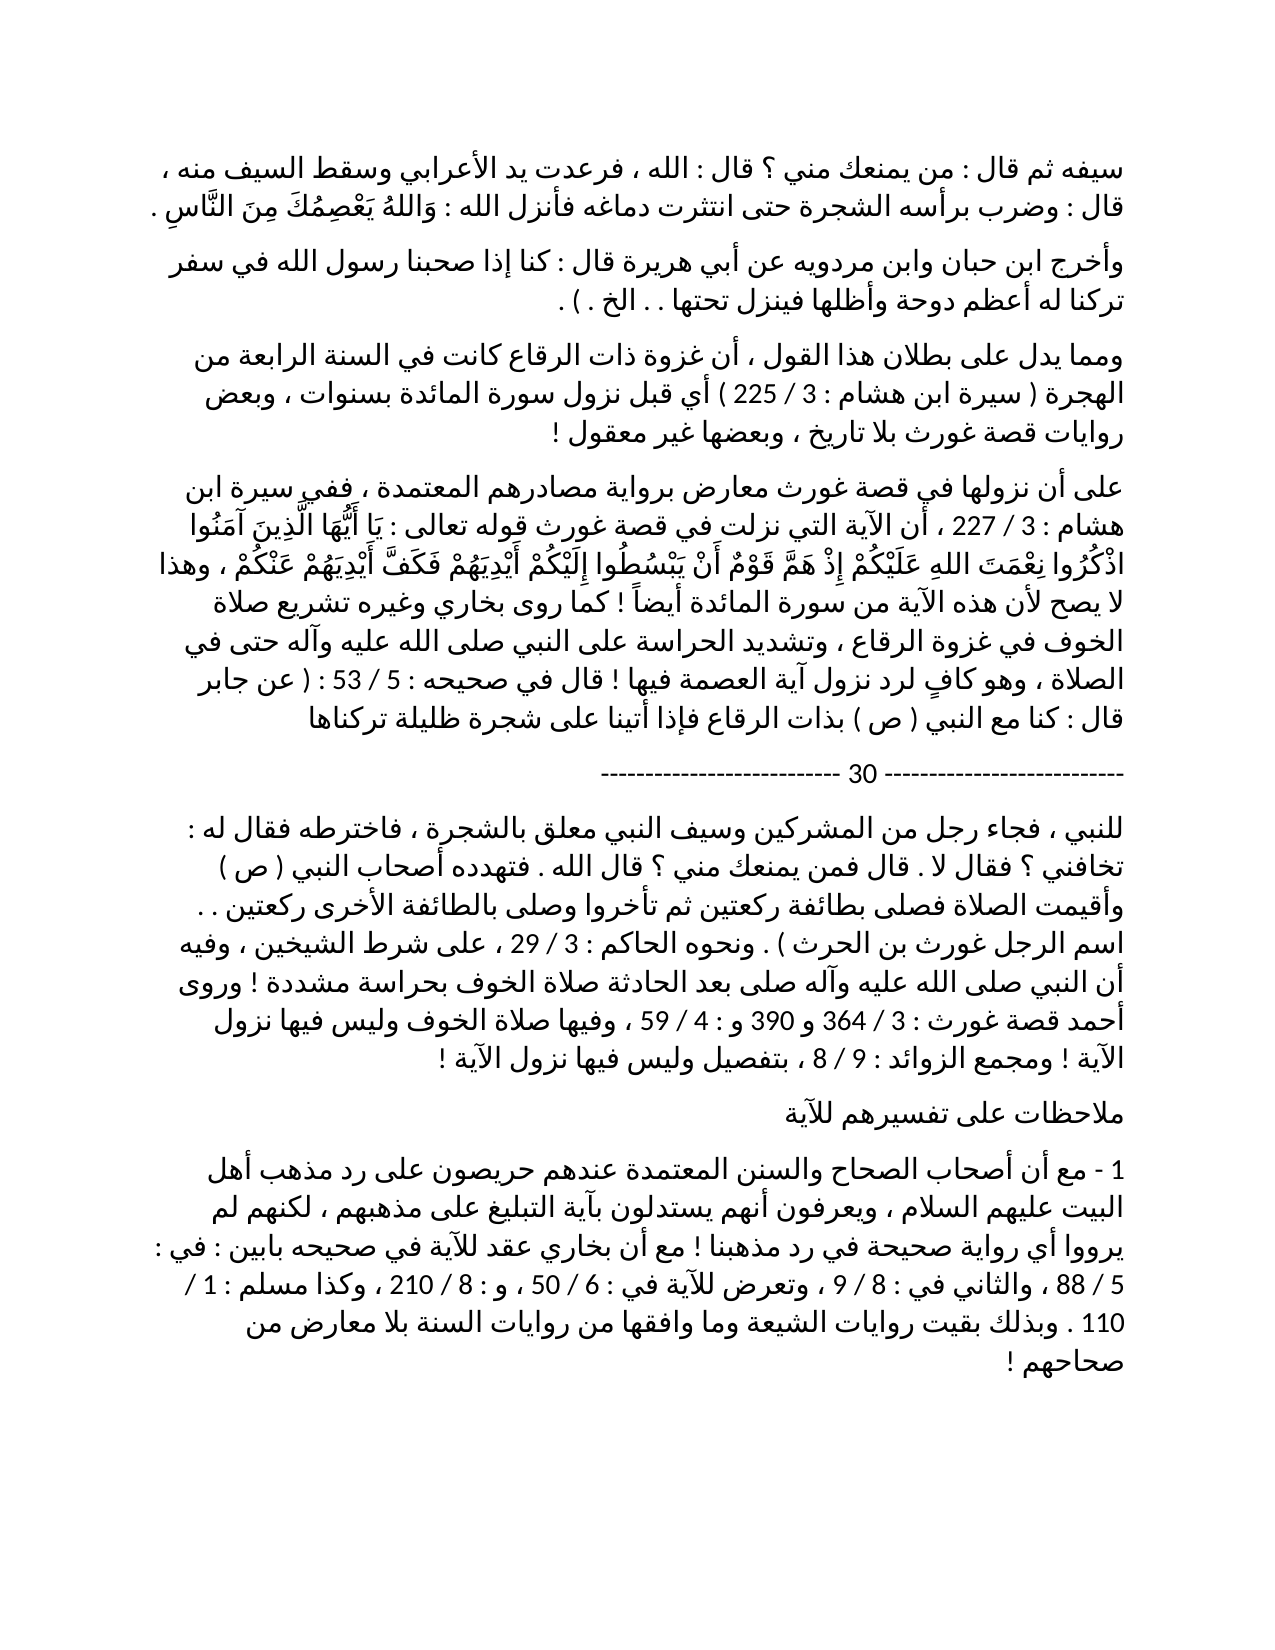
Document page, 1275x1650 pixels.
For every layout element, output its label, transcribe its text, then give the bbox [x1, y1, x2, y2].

text للنبي ، فجاء رجل من المشركين وسيف النبي معلق بالشجرة ، فاخترطه فقال له : تخافني ؟ فقال لا . قال فمن يمنعك مني ؟ قال الله . فتهدده أصحاب النبي ( ص ) وأقيمت الصلاة فصلى بطائفة ركعتين ثم تأخروا وصلى بالطائفة الأخرى ركعتين . . اسم الرجل غورث بن الحرث ) . ونحوه الحاكم : 3 / 29 ، على شرط الشيخين ، وفيه أن النبي صلى الله عليه وآله صلى بعد الحادثة صلاة الخوف بحراسة مشددة ! وروى أحمد قصة غورث : 3 / 364 و 390 و : 4 / 59 ، وفيها صلاة الخوف وليس فيها نزول الآية ! ومجمع الزوائد : 9 / 8 ، بتفصيل وليس فيها نزول الآية ! [150, 810, 1125, 1076]
text على أن نزولها في قصة غورث معارض برواية مصادرهم المعتمدة ، ففي سيرة ابن هشام : 3 / 227 ، أن الآية التي نزلت في قصة غورث قوله تعالى : يَا أَيُّهَا الَّذِينَ آمَنُوا اذْكُرُوا نِعْمَتَ اللهِ عَلَيْكُمْ إِذْ هَمَّ قَوْمٌ أَنْ يَبْسُطُوا إِلَيْكُمْ أَيْدِيَهُمْ فَكَفَّ أَيْدِيَهُمْ عَنْكُمْ ، وهذا لا يصح لأن هذه الآية من سورة المائدة أيضاً ! كما روى بخاري وغيره تشريع صلاة الخوف في غزوة الرقاع ، وتشديد الحراسة على النبي صلى الله عليه وآله حتى في الصلاة ، وهو كافٍ لرد نزول آية العصمة فيها ! قال في صحيحه : 5 / 53 : ( عن جابر قال : كنا مع النبي ( ص ) بذات الرقاع فإذا أتينا على شجرة ظليلة تركناها [150, 469, 1125, 735]
text وأخرج ابن حبان وابن مردويه عن أبي هريرة قال : كنا إذا صحبنا رسول الله في سفر تركنا له أعظم دوحة وأظلها فينزل تحتها . . الخ . ) . [150, 243, 1125, 318]
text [150, 150, 1125, 224]
text ومما يدل على بطلان هذا القول ، أن غزوة ذات الرقاع كانت في السنة الرابعة من الهجرة ( سيرة ابن هشام : 3 / 225 ) أي قبل نزول سورة المائدة بسنوات ، وبعض روايات قصة غورث بلا تاريخ ، وبعضها غير معقول ! [150, 337, 1125, 449]
text 1 - مع أن أصحاب الصحاح والسنن المعتمدة عندهم حريصون على رد مذهب أهل البيت عليهم السلام ، ويعرفون أنهم يستدلون بآية التبليغ على مذهبهم ، لكنهم لم يرووا أي رواية صحيحة في رد مذهبنا ! مع أن بخاري عقد للآية في صحيحه بابين : في : 5 / 88 ، والثاني في : 8 / 9 ، وتعرض للآية في : 6 / 50 ، و : 8 / 210 ، وكذا مسلم : 1 / 110 . وبذلك بقيت روايات الشيعة وما وافقها من روايات السنة بلا معارض من صحاحهم ! [150, 1151, 1125, 1378]
text ملاحظات على تفسيرهم للآية [150, 1096, 1125, 1131]
text --------------------------- 30 --------------------------- [150, 755, 1125, 790]
